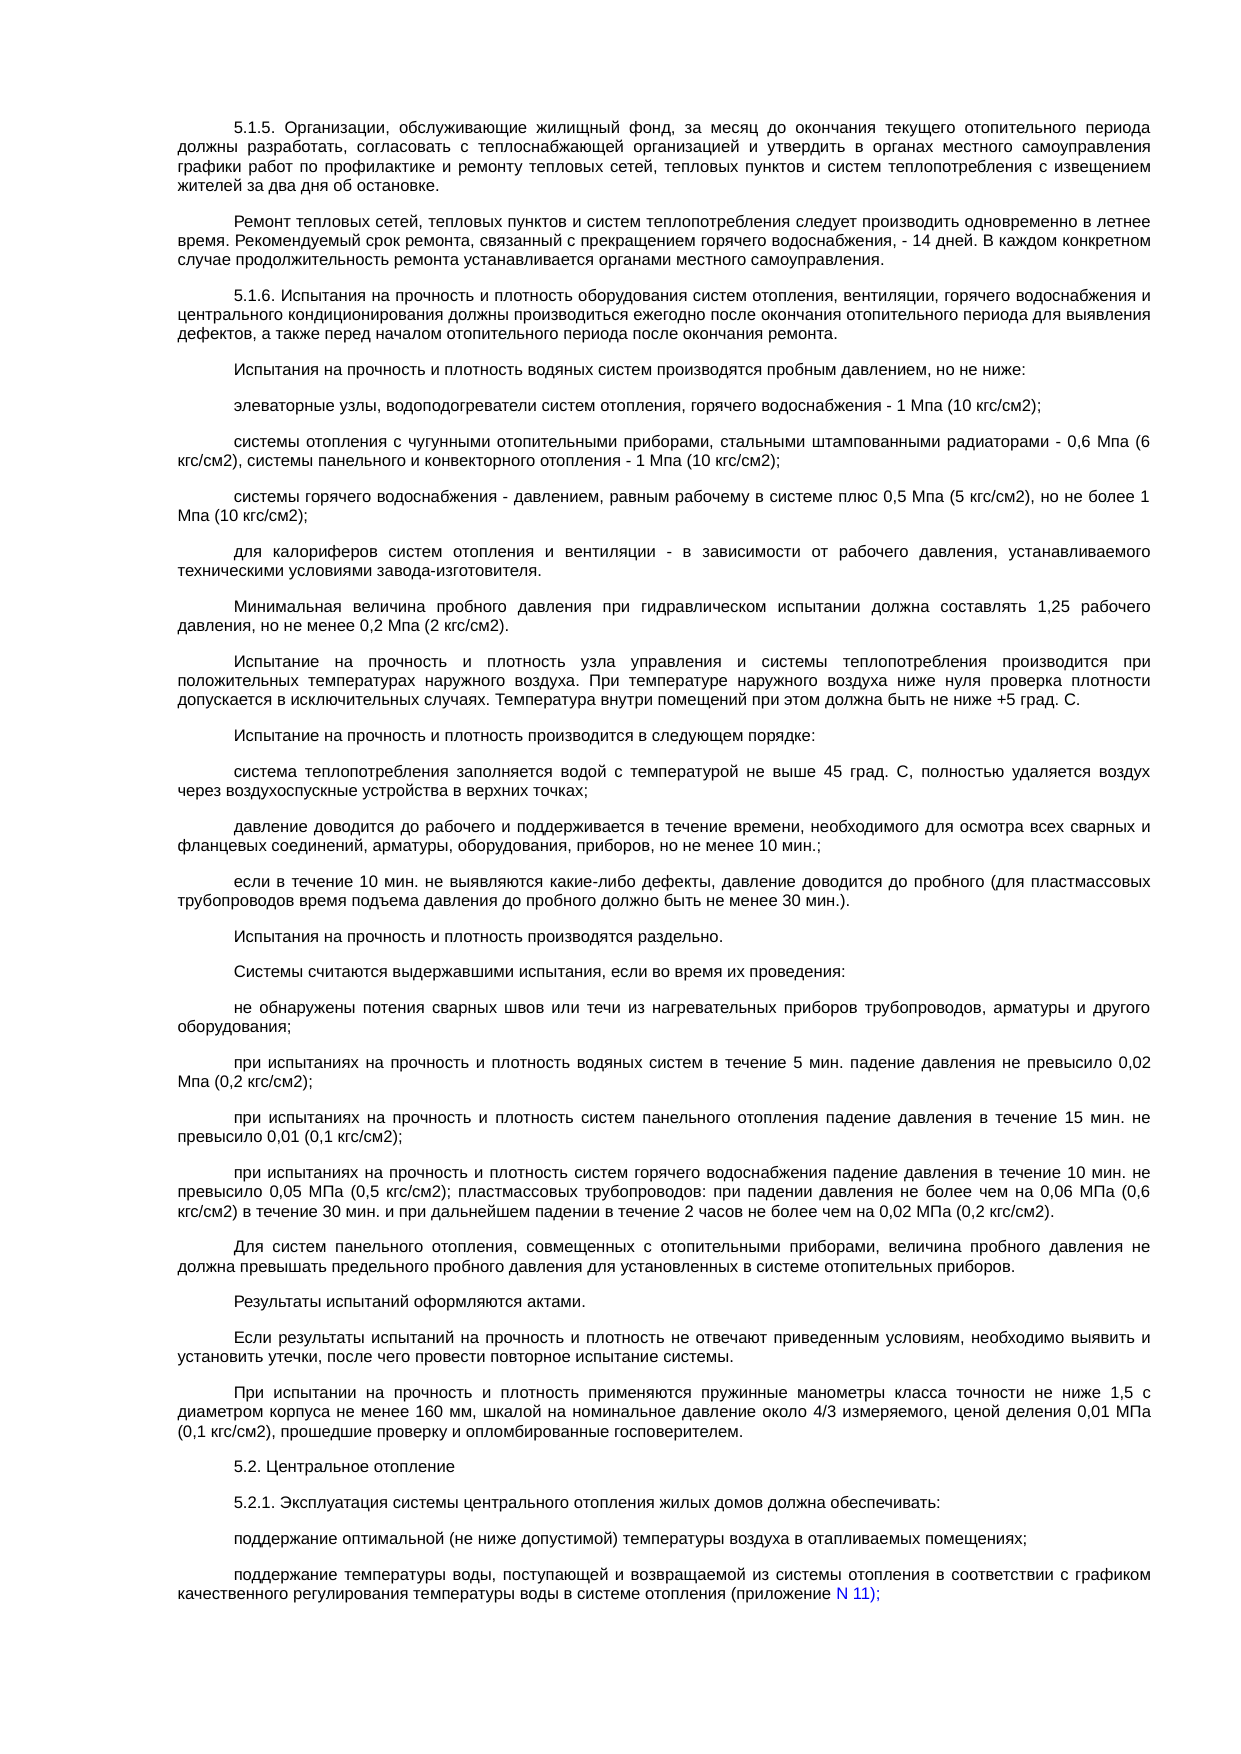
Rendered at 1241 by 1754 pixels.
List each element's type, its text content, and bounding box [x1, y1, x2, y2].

text 5.1.6. Испытания на прочность и плотность оборудования систем отопления, вентиляции, горячего водоснабжения и центрального кондиционирования должны производиться ежегодно после окончания отопительного периода для выявления дефектов, а также перед началом отопительного периода после окончания ремонта. [177, 286, 1152, 343]
text Испытания на прочность и плотность водяных систем производятся пробным давлением, но не ниже: [177, 360, 1152, 379]
text для калориферов систем отопления и вентиляции - в зависимости от рабочего давления, устанавливаемого техническими условиями завода-изготовителя. [177, 541, 1152, 580]
text 5.1.5. Организации, обслуживающие жилищный фонд, за месяц до окончания текущего отопительного периода должны разработать, согласовать с теплоснабжающей организацией и утвердить в органах местного самоуправления графики работ по профилактике и ремонту тепловых сетей, тепловых пунктов и систем теплопотребления с извещением жителей за два дня об остановке. [177, 118, 1152, 195]
text системы отопления с чугунными отопительными приборами, стальными штампованными радиаторами - 0,6 Мпа (6 кгс/см2), системы панельного и конвекторного отопления - 1 Мпа (10 кгс/см2); [177, 431, 1152, 470]
text Испытания на прочность и плотность производятся раздельно. [177, 926, 1152, 946]
text системы горячего водоснабжения - давлением, равным рабочему в системе плюс 0,5 Мпа (5 кгс/см2), но не более 1 Мпа (10 кгс/см2); [177, 486, 1152, 525]
text Результаты испытаний оформляются актами. [177, 1292, 1152, 1311]
text Ремонт тепловых сетей, тепловых пунктов и систем теплопотребления следует производить одновременно в летнее время. Рекомендуемый срок ремонта, связанный с прекращением горячего водоснабжения, - 14 дней. В каждом конкретном случае продолжительность ремонта устанавливается органами местного самоуправления. [177, 211, 1152, 269]
text Если результаты испытаний на прочность и плотность не отвечают приведенным условиям, необходимо выявить и установить утечки, после чего провести повторное испытание системы. [177, 1328, 1152, 1366]
text если в течение 10 мин. не выявляются какие-либо дефекты, давление доводится до пробного (для пластмассовых трубопроводов время подъема давления до пробного должно быть не менее 30 мин.). [177, 871, 1152, 910]
text Системы считаются выдержавшими испытания, если во время их проведения: [177, 962, 1152, 981]
text Минимальная величина пробного давления при гидравлическом испытании должна составлять 1,25 рабочего давления, но не менее 0,2 Мпа (2 кгс/см2). [177, 596, 1152, 635]
text 5.2.1. Эксплуатация системы центрального отопления жилых домов должна обеспечивать: [177, 1493, 1152, 1512]
text Для систем панельного отопления, совмещенных с отопительными приборами, величина пробного давления не должна превышать предельного пробного давления для установленных в системе отопительных приборов. [177, 1237, 1152, 1276]
text 5.2. Центральное отопление [177, 1457, 1152, 1476]
text Испытание на прочность и плотность производится в следующем порядке: [177, 726, 1152, 745]
text поддержание температуры воды, поступающей и возвращаемой из системы отопления в соответствии с графиком качественного регулирования температуры воды в системе отопления (приложение N 11); [177, 1565, 1152, 1603]
text Испытание на прочность и плотность узла управления и системы теплопотребления производится при положительных температурах наружного воздуха. При температуре наружного воздуха ниже нуля проверка плотности допускается в исключительных случаях. Температура внутри помещений при этом должна быть не ниже +5 град. С. [177, 651, 1152, 709]
text поддержание оптимальной (не ниже допустимой) температуры воздуха в отапливаемых помещениях; [177, 1529, 1152, 1548]
text при испытаниях на прочность и плотность систем горячего водоснабжения падение давления в течение 10 мин. не превысило 0,05 МПа (0,5 кгс/см2); пластмассовых трубопроводов: при падении давления не более чем на 0,06 МПа (0,6 кгс/см2) в течение 30 мин. и при дальнейшем падении в течение 2 часов не более чем на 0,02 МПа (0,2 кгс/см2). [177, 1163, 1152, 1221]
text при испытаниях на прочность и плотность водяных систем в течение 5 мин. падение давления не превысило 0,02 Мпа (0,2 кгс/см2); [177, 1053, 1152, 1091]
text давление доводится до рабочего и поддерживается в течение времени, необходимого для осмотра всех сварных и фланцевых соединений, арматуры, оборудования, приборов, но не менее 10 мин.; [177, 816, 1152, 855]
text система теплопотребления заполняется водой с температурой не выше 45 град. С, полностью удаляется воздух через воздухоспускные устройства в верхних точках; [177, 761, 1152, 800]
text элеваторные узлы, водоподогреватели систем отопления, горячего водоснабжения - 1 Мпа (10 кгс/см2); [177, 396, 1152, 415]
text При испытании на прочность и плотность применяются пружинные манометры класса точности не ниже 1,5 с диаметром корпуса не менее 160 мм, шкалой на номинальное давление около 4/3 измеряемого, ценой деления 0,01 МПа (0,1 кгс/см2), прошедшие проверку и опломбированные госповерителем. [177, 1383, 1152, 1441]
text при испытаниях на прочность и плотность систем панельного отопления падение давления в течение 15 мин. не превысило 0,01 (0,1 кгс/см2); [177, 1108, 1152, 1146]
text не обнаружены потения сварных швов или течи из нагревательных приборов трубопроводов, арматуры и другого оборудования; [177, 998, 1152, 1036]
